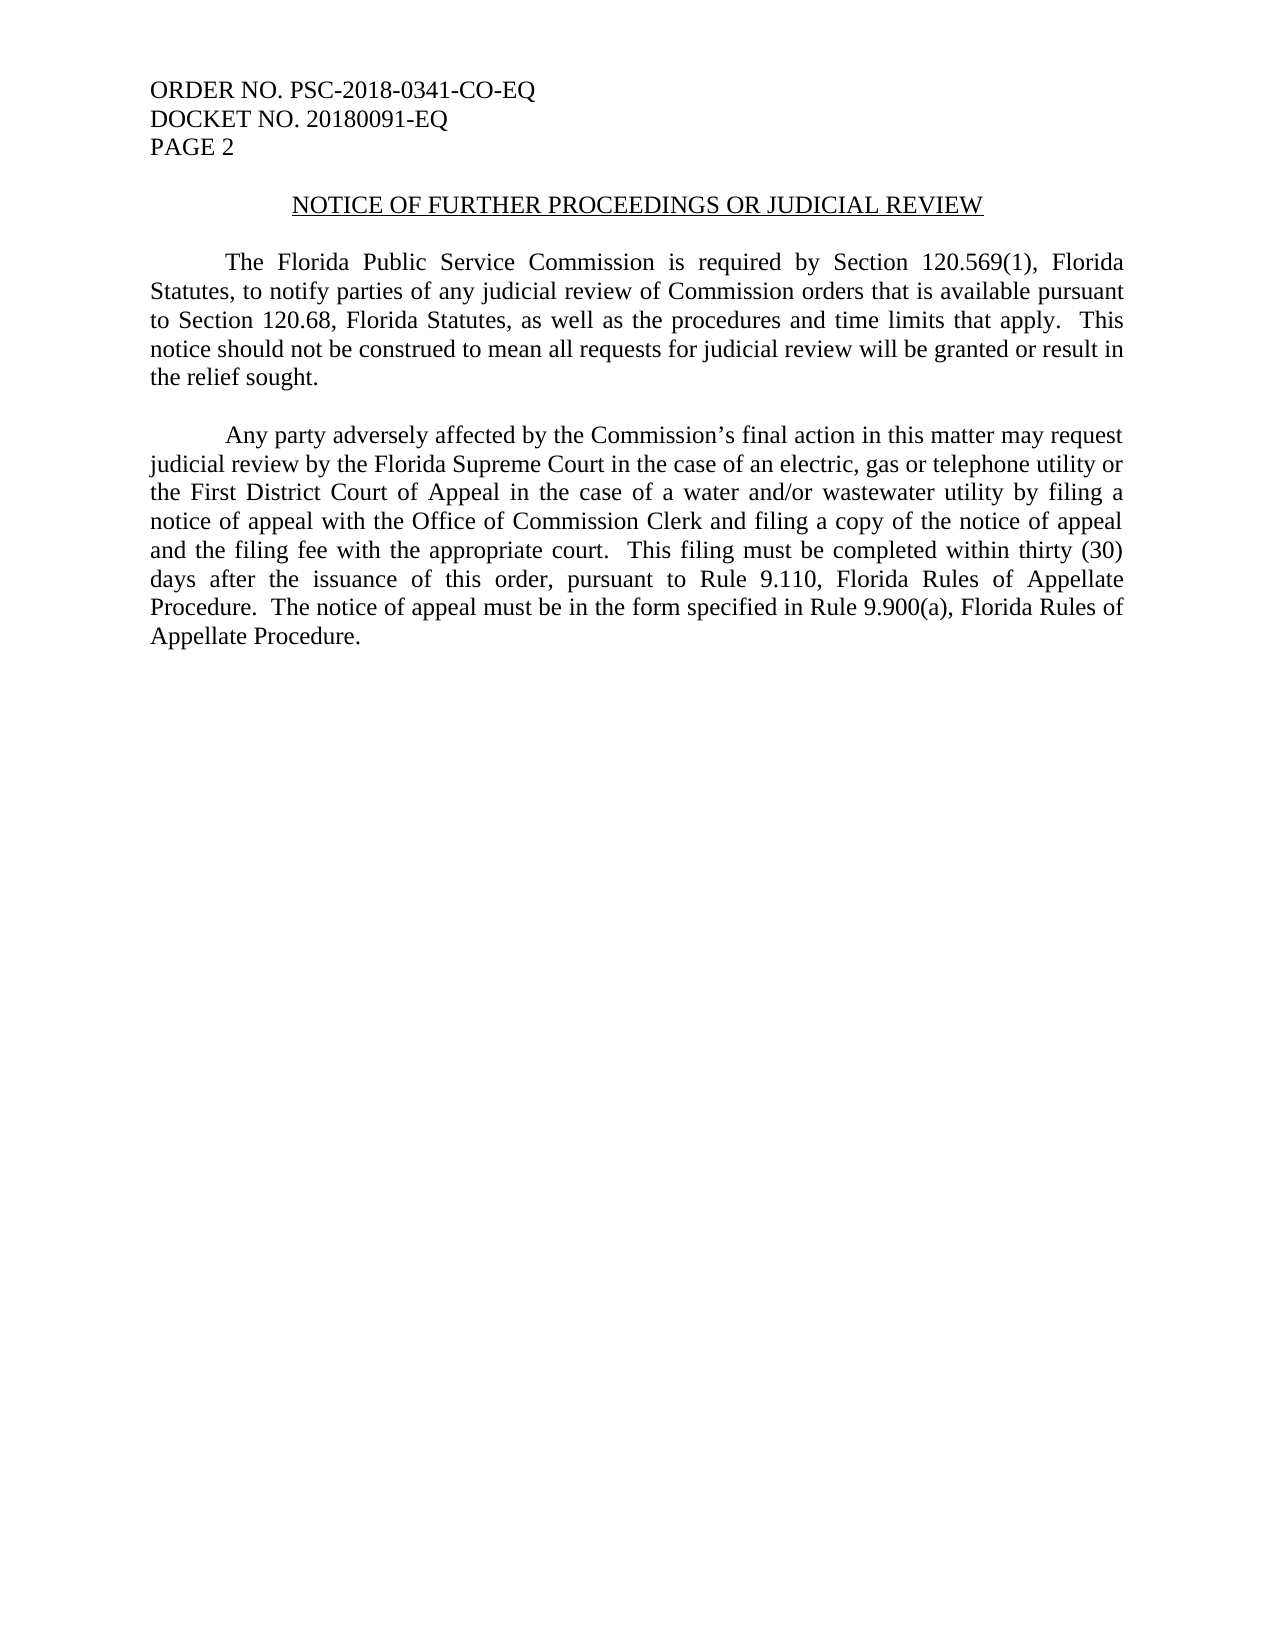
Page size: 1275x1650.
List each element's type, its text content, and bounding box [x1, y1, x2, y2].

text NOTICE OF FURTHER PROCEEDINGS OR JUDICIAL REVIEW [150, 190, 1125, 219]
text Any party adversely affected by the Commission’s final action in this matter may request judicial review by the Florida Supreme Court in the case of an electric, gas or telephone utility or the First District Court of Appeal in the case of a water and/or wastewater utility by filing a notice of appeal with the Office of Commission Clerk and filing a copy of the notice of appeal and the filing fee with the appropriate court. This filing must be completed within thirty (30) days after the issuance of this order, pursuant to Rule 9.110, Florida Rules of Appellate Procedure. The notice of appeal must be in the form specified in Rule 9.900(a), Florida Rules of Appellate Procedure. [150, 420, 1125, 650]
text The Florida Public Service Commission is required by Section 120.569(1), Florida Statutes, to notify parties of any judicial review of Commission orders that is available pursuant to Section 120.68, Florida Statutes, as well as the procedures and time limits that apply. This notice should not be construed to mean all requests for judicial review will be granted or result in the relief sought. [150, 247, 1125, 391]
